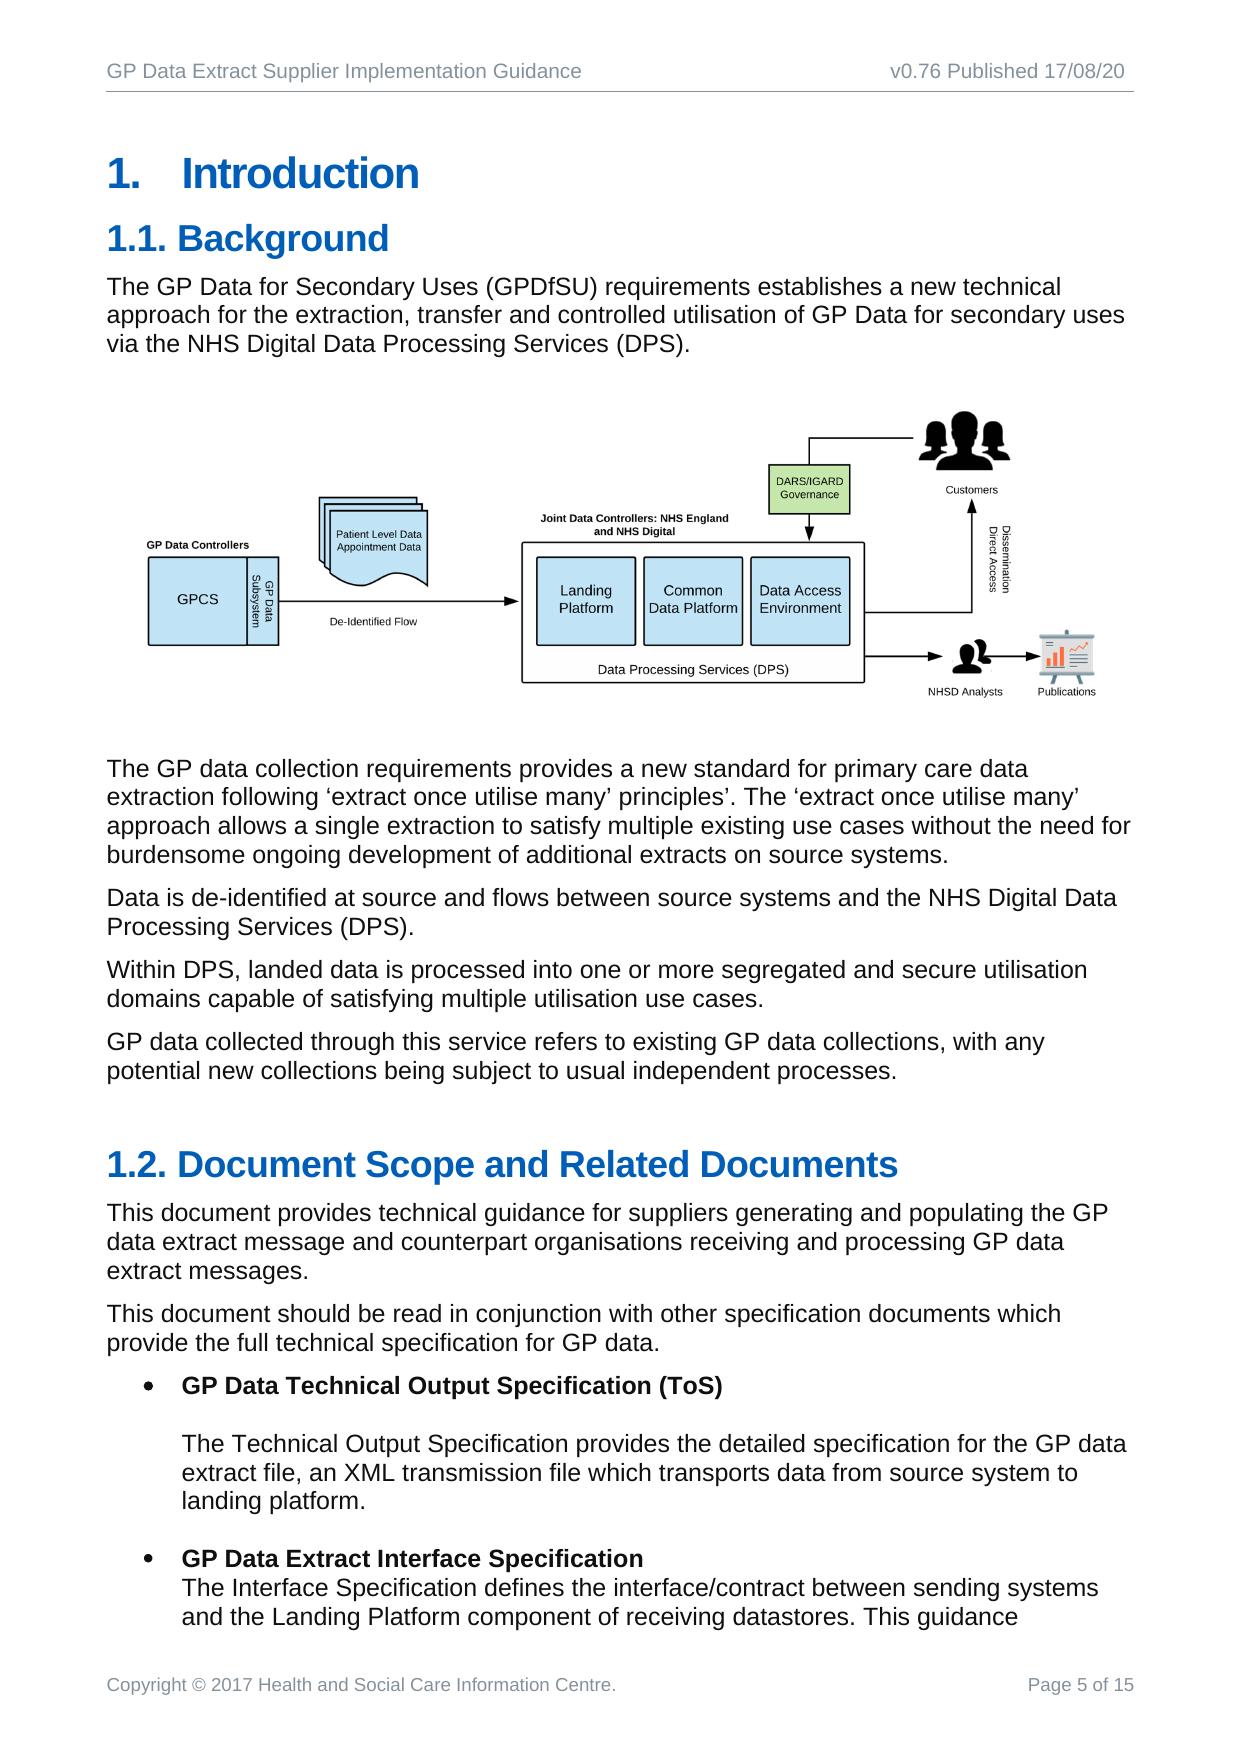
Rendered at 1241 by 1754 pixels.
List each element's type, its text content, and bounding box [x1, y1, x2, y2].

text Within DPS, landed data is processed into one or more segregated and secure utilisation domains capable of satisfying multiple utilisation use cases. [106, 955, 1134, 1013]
list GP Data Extract Interface Specification [144, 1544, 1134, 1573]
picture [106, 372, 1134, 739]
text The GP data collection requirements provides a new standard for primary care data extraction following ‘extract once utilise many’ principles’. The ‘extract once utilise many’ approach allows a single extraction to satisfy multiple existing use cases without the need for burdensome ongoing development of additional extracts on source systems. [106, 753, 1134, 868]
subtitle Document Scope and Related Documents [106, 1143, 1134, 1186]
text Data is de-identified at source and flows between source systems and the NHS Digital Data Processing Services (DPS). [106, 883, 1134, 941]
subtitle Background [106, 216, 1134, 259]
list The Technical Output Specification provides the detailed specification for the GP data extract file, an XML transmission file which transports data from source system to landing platform. [181, 1429, 1134, 1515]
text This document should be read in conjunction with other specification documents which provide the full technical specification for GP data. [106, 1299, 1134, 1357]
subtitle Introduction [106, 147, 1134, 197]
text The GP Data for Secondary Uses (GPDfSU) requirements establishes a new technical approach for the extraction, transfer and controlled utilisation of GP Data for secondary uses via the NHS Digital Data Processing Services (DPS). [106, 272, 1134, 358]
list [181, 1573, 1134, 1630]
text This document provides technical guidance for suppliers generating and populating the GP data extract message and counterpart organisations receiving and processing GP data extract messages. [106, 1198, 1134, 1284]
list GP Data Technical Output Specification (ToS) [144, 1371, 1134, 1400]
text GP data collected through this service refers to existing GP data collections, with any potential new collections being subject to usual independent processes. [106, 1027, 1134, 1085]
